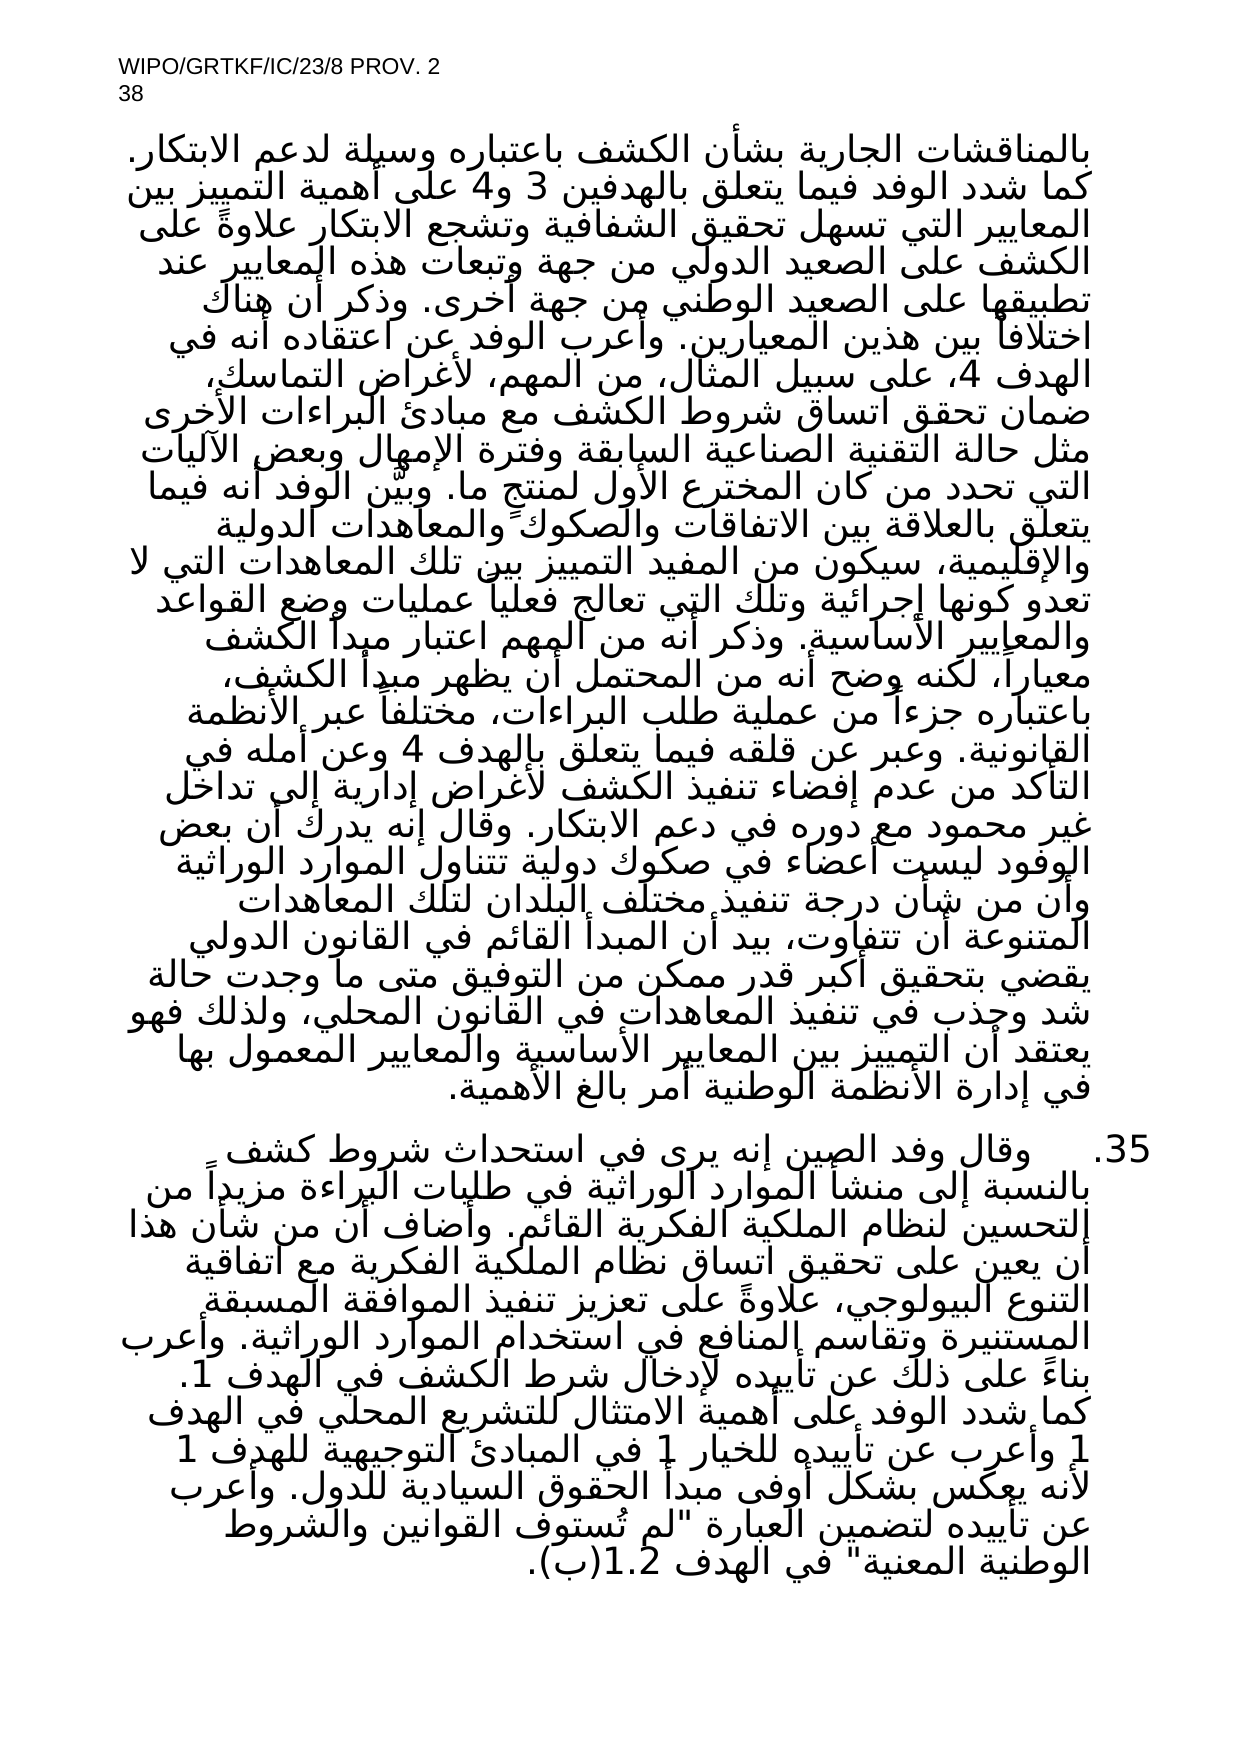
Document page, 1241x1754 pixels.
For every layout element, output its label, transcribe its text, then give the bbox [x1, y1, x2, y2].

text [118, 132, 1092, 1107]
text وقال وفد الصين إنه يرى في استحداث شروط كشف بالنسبة إلى منشأ الموارد الوراثية في طلبات البراءة مزيداً من التحسين لنظام الملكية الفكرية القائم. وأضاف أن من شأن هذا أن يعين على تحقيق اتساق نظام الملكية الفكرية مع اتفاقية التنوع البيولوجي، علاوةً على تعزيز تنفيذ الموافقة المسبقة المستنيرة وتقاسم المنافع في استخدام الموارد الوراثية. وأعرب بناءً على ذلك عن تأييده لإدخال شرط الكشف في الهدف 1. كما شدد الوفد على أهمية الامتثال للتشريع المحلي في الهدف 1 وأعرب عن تأييده للخيار 1 في المبادئ التوجيهية للهدف 1 لأنه يعكس بشكل أوفى مبدأ الحقوق السيادية للدول. وأعرب عن تأييده لتضمين العبارة "لم تُستوف القوانين والشروط الوطنية المعنية" في الهدف 1.2(ب). [118, 1132, 1092, 1582]
